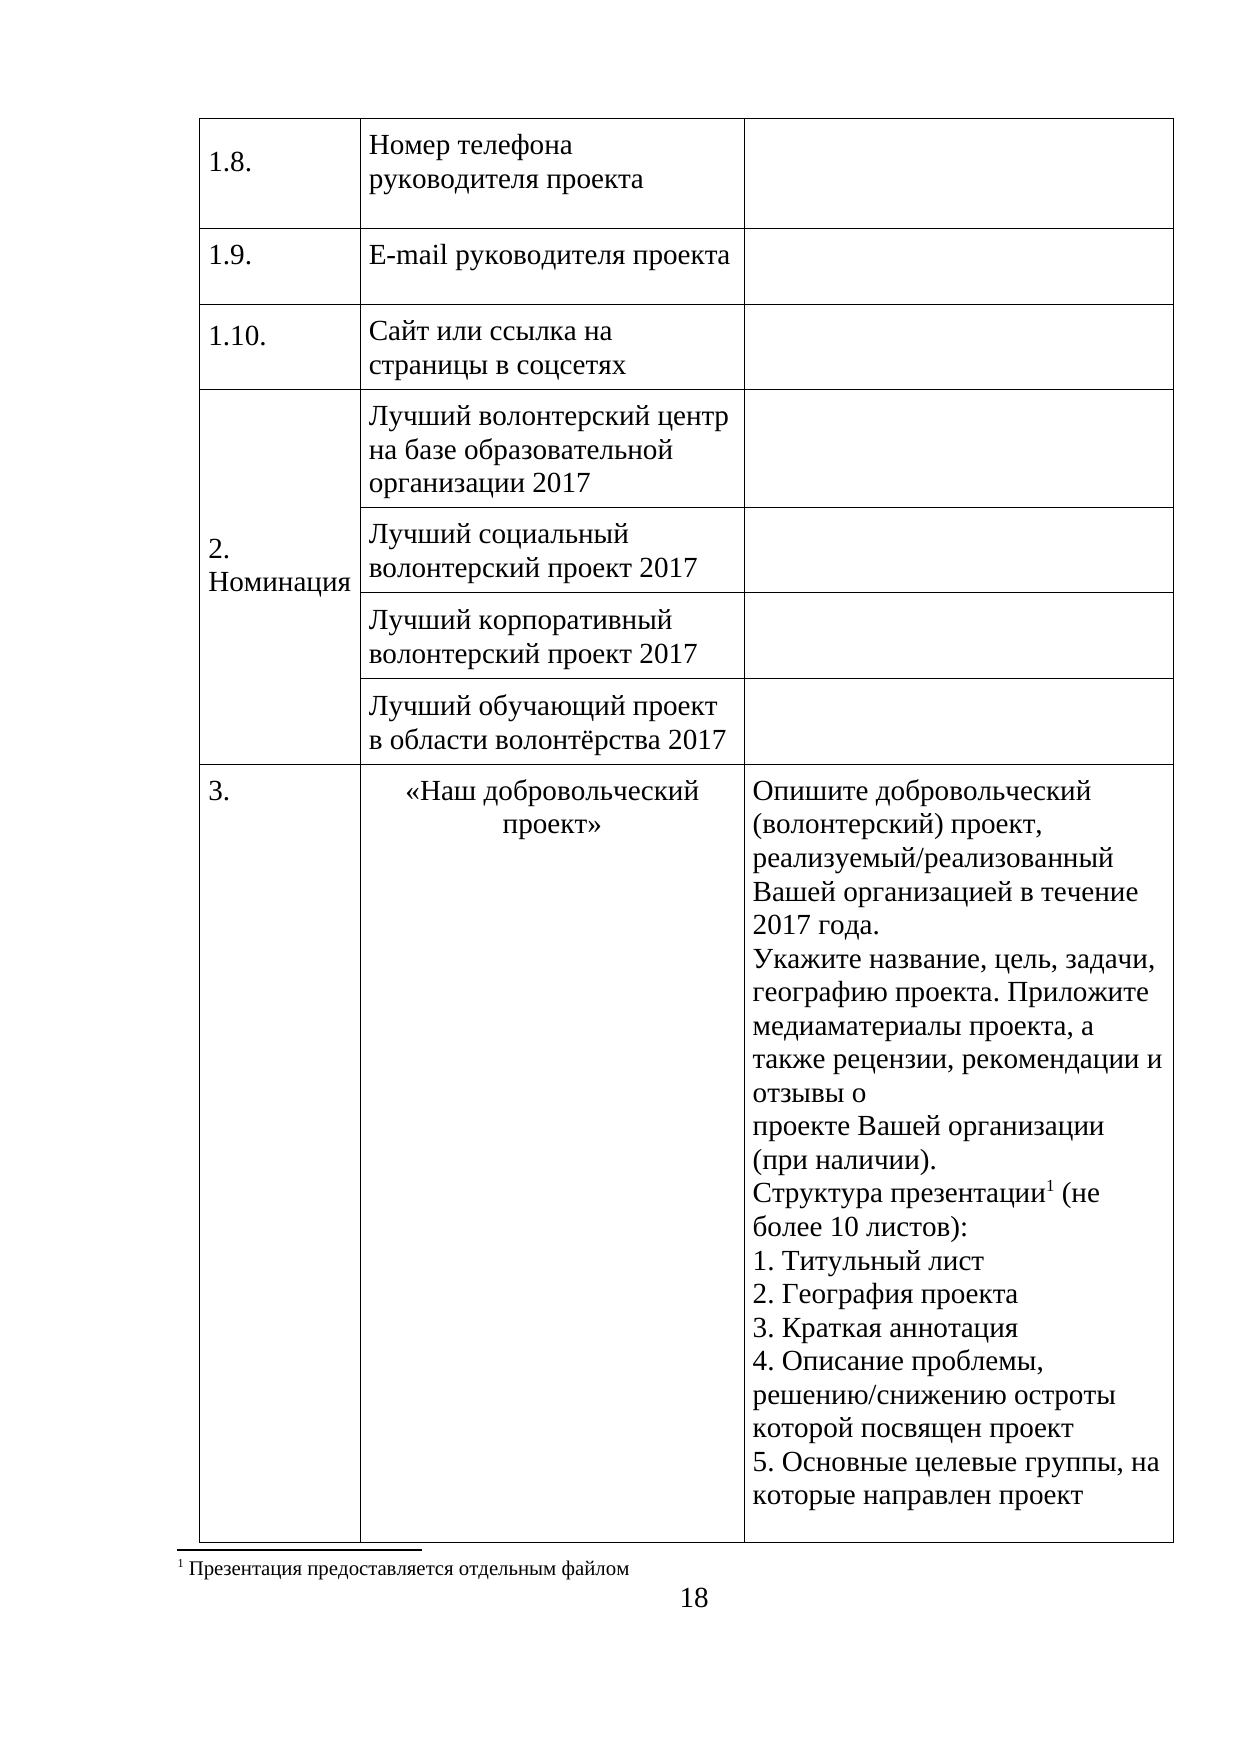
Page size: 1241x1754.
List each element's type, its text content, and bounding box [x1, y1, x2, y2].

table_cell [745, 508, 1173, 592]
table_cell Лучший социальный волонтерский проект 2017 [361, 508, 744, 592]
table_cell Сайт или ссылка на страницы в соцсетях [361, 305, 744, 389]
table_cell E-mail руководителя проекта [361, 229, 744, 304]
table_cell [745, 119, 1173, 228]
table_cell [745, 679, 1173, 764]
table_cell 1.9. [200, 229, 360, 304]
table_cell Лучший корпоративный волонтерский проект 2017 [361, 593, 744, 678]
table_cell Лучший обучающий проект в области волонтёрства 2017 [361, 679, 744, 764]
table_cell [745, 593, 1173, 678]
table_cell 3. [200, 765, 360, 1542]
table_cell 1.10. [200, 305, 360, 389]
table_cell 1.8. [200, 119, 360, 228]
table_cell Номер телефона руководителя проекта [361, 119, 744, 228]
table_cell Лучший волонтерский центр на базе образовательной организации 2017 [361, 390, 744, 507]
table_cell [745, 390, 1173, 507]
table_cell [745, 305, 1173, 389]
table_cell [745, 229, 1173, 304]
table_cell 2. Номинация [200, 390, 360, 764]
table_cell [745, 765, 1173, 1542]
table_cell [361, 765, 744, 1542]
